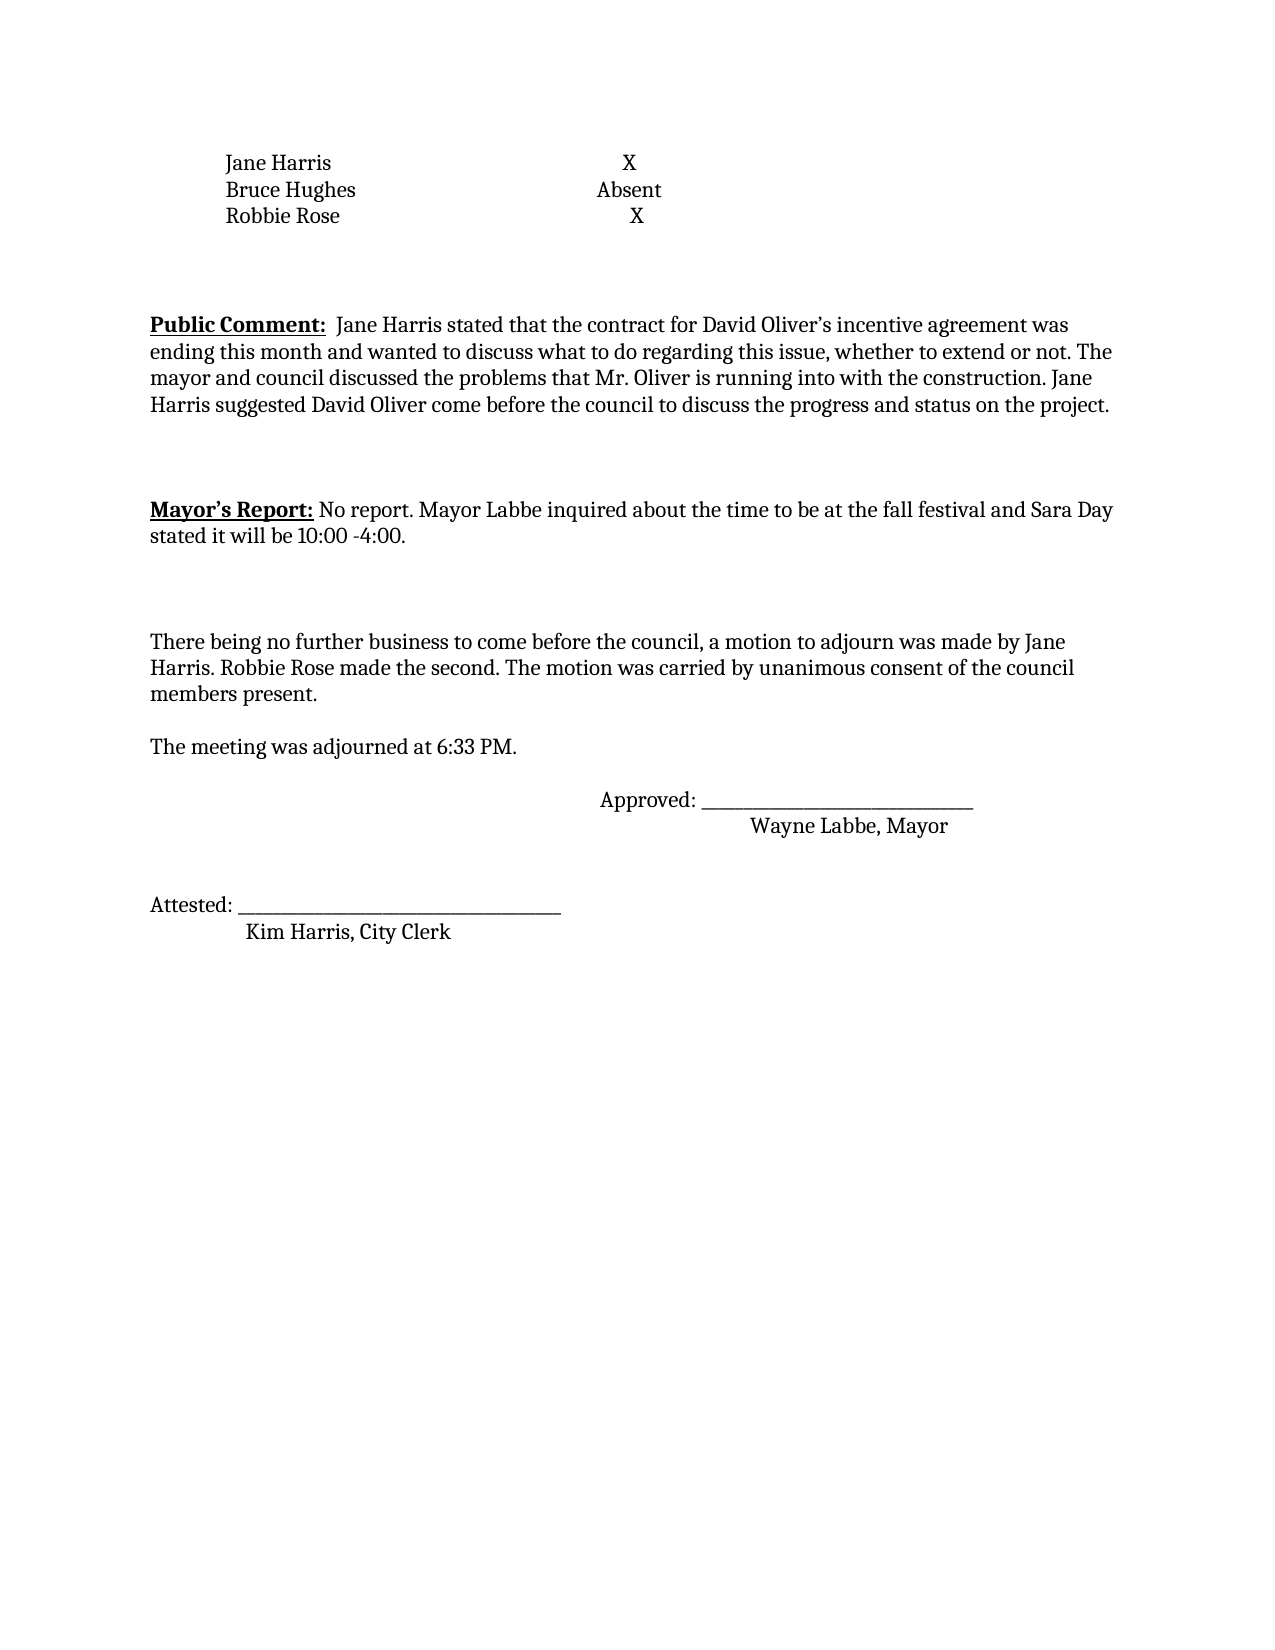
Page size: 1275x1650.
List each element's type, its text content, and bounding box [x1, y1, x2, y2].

text Robbie Rose X [150, 203, 1125, 229]
text Jane Harris X [150, 150, 1125, 176]
text Bruce Hughes Absent [150, 176, 1125, 203]
text Approved: ________________________________ Wayne Labbe, Mayor [150, 787, 1125, 839]
text There being no further business to come before the council, a motion to adjourn was made by Jane Harris. Robbie Rose made the second. The motion was carried by unanimous consent of the council members present. [150, 628, 1125, 708]
text Public Comment: Jane Harris stated that the contract for David Oliver’s incentive agreement was ending this month and wanted to discuss what to do regarding this issue, whether to extend or not. The mayor and council discussed the problems that Mr. Oliver is running into with the construction. Jane Harris suggested David Oliver come before the council to discuss the progress and status on the project. [150, 312, 1125, 418]
text Kim Harris, City Clerk [150, 918, 1125, 945]
text Attested: ______________________________________ [150, 892, 1125, 918]
text The meeting was adjourned at 6:33 PM. [150, 734, 1125, 760]
text Mayor’s Report: No report. Mayor Labbe inquired about the time to be at the fall festival and Sara Day stated it will be 10:00 -4:00. [150, 497, 1125, 549]
